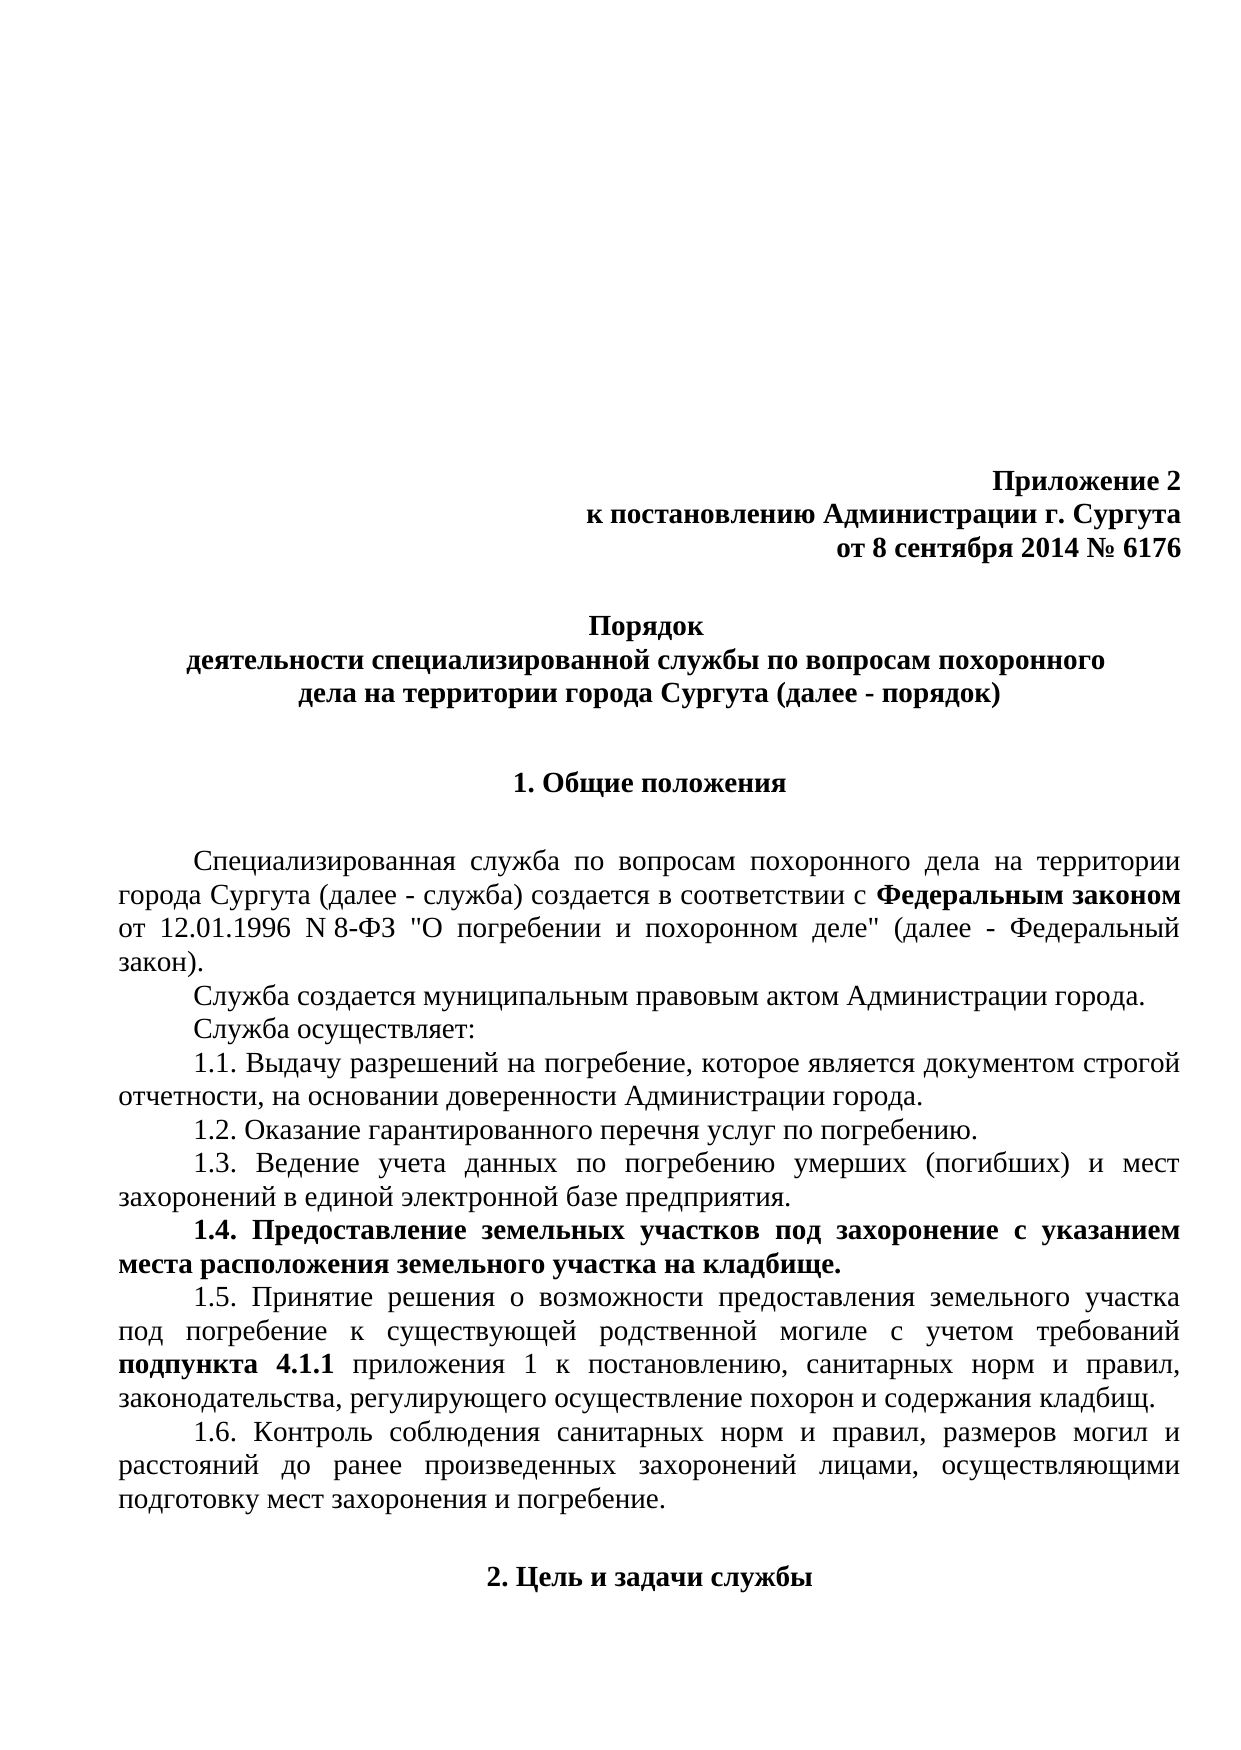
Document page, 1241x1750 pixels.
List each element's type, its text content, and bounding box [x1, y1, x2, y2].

text 1.5. Принятие решения о возможности предоставления земельного участка под погребение к существующей родственной могиле с учетом требований подпункта 4.1.1 приложения 1 к постановлению, санитарных норм и правил, законодательства, регулирующего осуществление похорон и содержания кладбищ. [118, 1279, 1181, 1414]
text 1.4. Предоставление земельных участков под захоронение с указанием места расположения земельного участка на кладбище. [118, 1212, 1181, 1279]
text Приложение 2 к постановлению Администрации г. Сургута от 8 сентября 2014 № 6176 [118, 463, 1181, 564]
subtitle 1. Общие положения [118, 765, 1181, 799]
text Специализированная служба по вопросам похоронного дела на территории города Сургута (далее - служба) создается в соответствии с Федеральным законом от 12.01.1996 N 8-ФЗ "О погребении и похоронном деле" (далее - Федеральный закон). [118, 843, 1181, 978]
text 1.3. Ведение учета данных по погребению умерших (погибших) и мест захоронений в единой электронной базе предприятия. [118, 1145, 1181, 1212]
text 1.1. Выдачу разрешений на погребение, которое является документом строгой отчетности, на основании доверенности Администрации города. [118, 1045, 1181, 1112]
subtitle 2. Цель и задачи службы [118, 1559, 1181, 1593]
text 1.2. Оказание гарантированного перечня услуг по погребению. [118, 1112, 1181, 1145]
subtitle Порядок деятельности специализированной службы по вопросам похоронного дела на территории города Сургута (далее - порядок) [118, 608, 1181, 709]
text Служба создается муниципальным правовым актом Администрации города. [118, 978, 1181, 1011]
text Служба осуществляет: [118, 1011, 1181, 1045]
text 1.6. Контроль соблюдения санитарных норм и правил, размеров могил и расстояний до ранее произведенных захоронений лицами, осуществляющими подготовку мест захоронения и погребение. [118, 1414, 1181, 1514]
